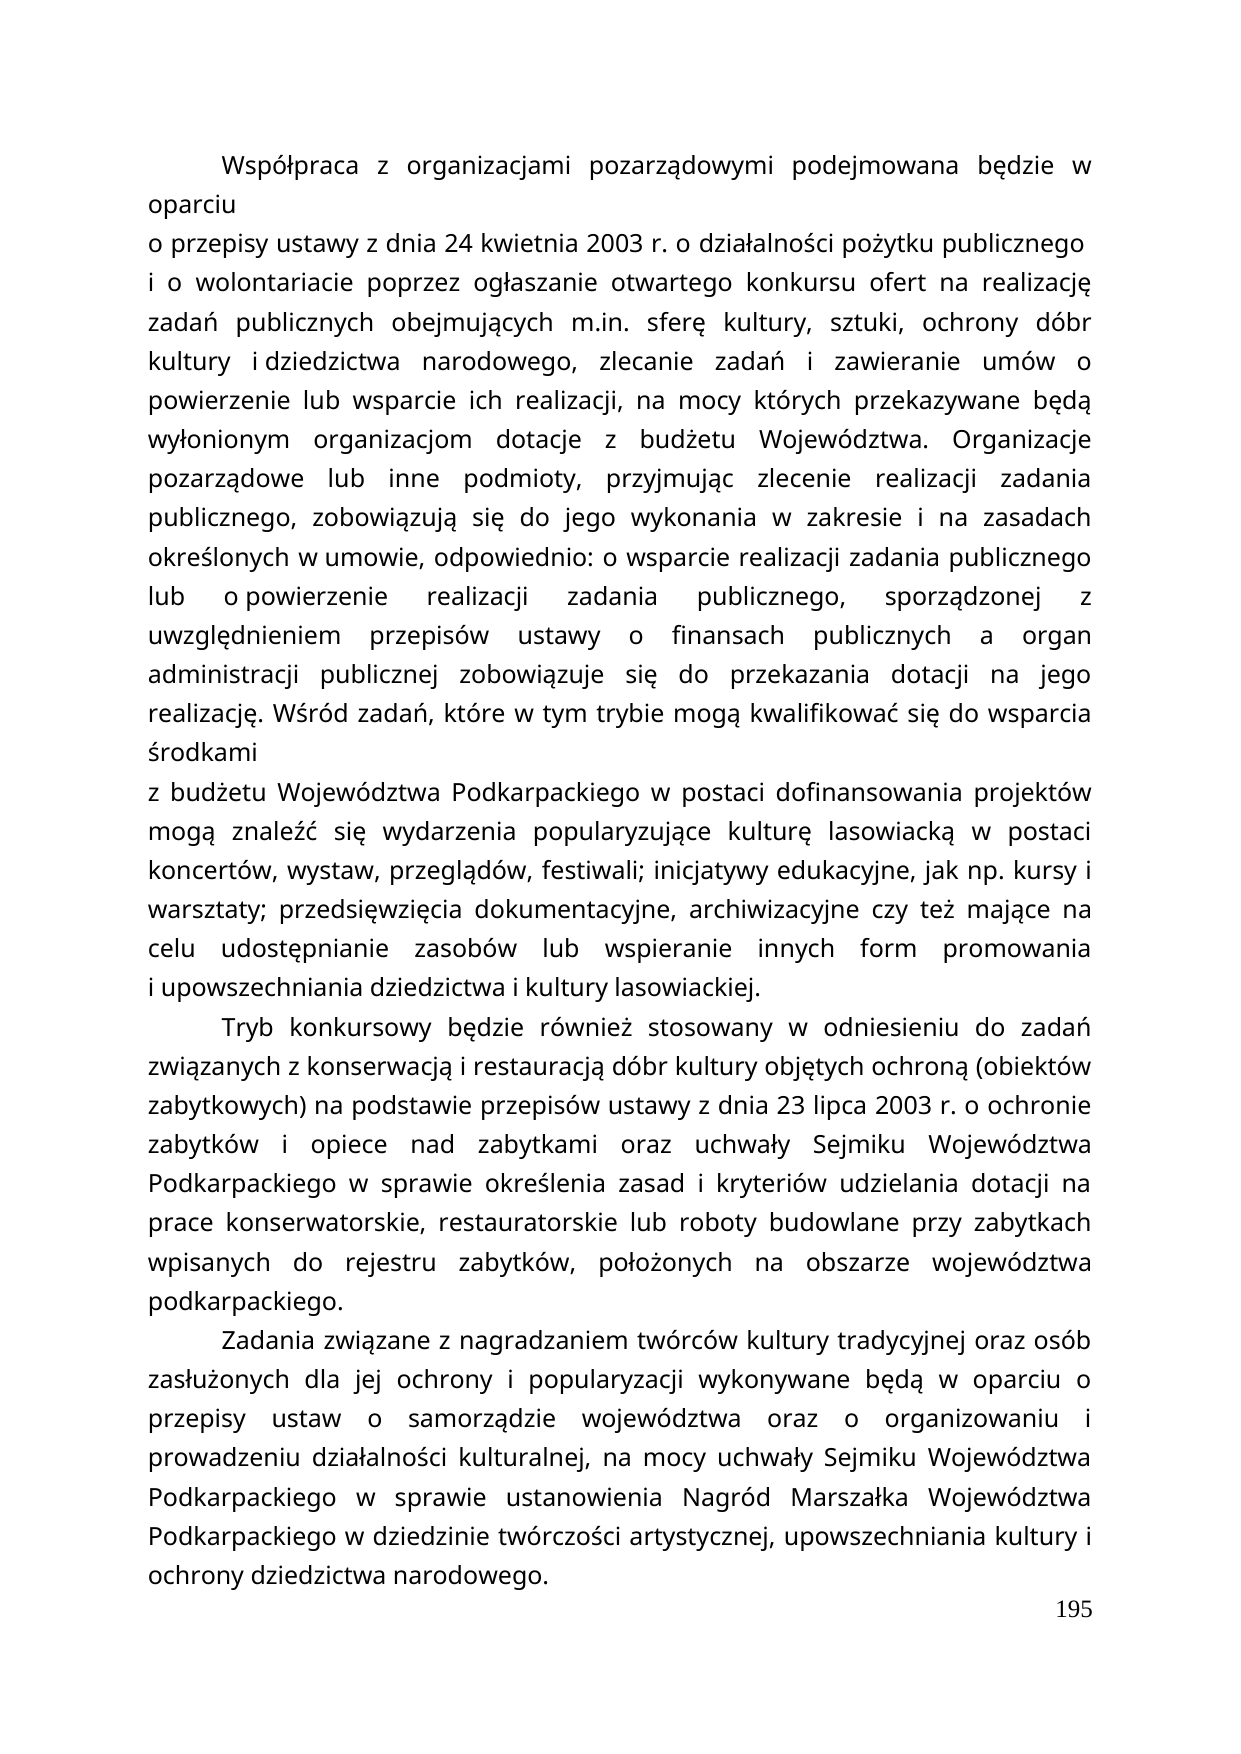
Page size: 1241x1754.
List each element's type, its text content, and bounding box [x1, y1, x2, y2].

text Zadania związane z nagradzaniem twórców kultury tradycyjnej oraz osób zasłużonych dla jej ochrony i popularyzacji wykonywane będą w oparciu o przepisy ustaw o samorządzie województwa oraz o organizowaniu i prowadzeniu działalności kulturalnej, na mocy uchwały Sejmiku Województwa Podkarpackiego w sprawie ustanowienia Nagród Marszałka Województwa Podkarpackiego w dziedzinie twórczości artystycznej, upowszechniania kultury i ochrony dziedzictwa narodowego. [148, 1323, 1093, 1592]
text Współpraca z organizacjami pozarządowymi podejmowana będzie w oparciu o przepisy ustawy z dnia 24 kwietnia 2003 r. o działalności pożytku publicznego i o wolontariacie poprzez ogłaszanie otwartego konkursu ofert na realizację zadań publicznych obejmujących m.in. sferę kultury, sztuki, ochrony dóbr kultury i dziedzictwa narodowego, zlecanie zadań i zawieranie umów o powierzenie lub wsparcie ich realizacji, na mocy których przekazywane będą wyłonionym organizacjom dotacje z budżetu Województwa. Organizacje pozarządowe lub inne podmioty, przyjmując zlecenie realizacji zadania publicznego, zobowiązują się do jego wykonania w zakresie i na zasadach określonych w umowie, odpowiednio: o wsparcie realizacji zadania publicznego lub o powierzenie realizacji zadania publicznego, sporządzonej z uwzględnieniem przepisów ustawy o finansach publicznych a organ administracji publicznej zobowiązuje się do przekazania dotacji na jego realizację. Wśród zadań, które w tym trybie mogą kwalifikować się do wsparcia środkami z budżetu Województwa Podkarpackiego w postaci dofinansowania projektów mogą znaleźć się wydarzenia popularyzujące kulturę lasowiacką w postaci koncertów, wystaw, przeglądów, festiwali; inicjatywy edukacyjne, jak np. kursy i warsztaty; przedsięwzięcia dokumentacyjne, archiwizacyjne czy też mające na celu udostępnianie zasobów lub wspieranie innych form promowania i upowszechniania dziedzictwa i kultury lasowiackiej. [148, 148, 1093, 1004]
text Tryb konkursowy będzie również stosowany w odniesieniu do zadań związanych z konserwacją i restauracją dóbr kultury objętych ochroną (obiektów zabytkowych) na podstawie przepisów ustawy z dnia 23 lipca 2003 r. o ochronie zabytków i opiece nad zabytkami oraz uchwały Sejmiku Województwa Podkarpackiego w sprawie określenia zasad i kryteriów udzielania dotacji na prace konserwatorskie, restauratorskie lub roboty budowlane przy zabytkach wpisanych do rejestru zabytków, położonych na obszarze województwa podkarpackiego. [148, 1009, 1093, 1317]
